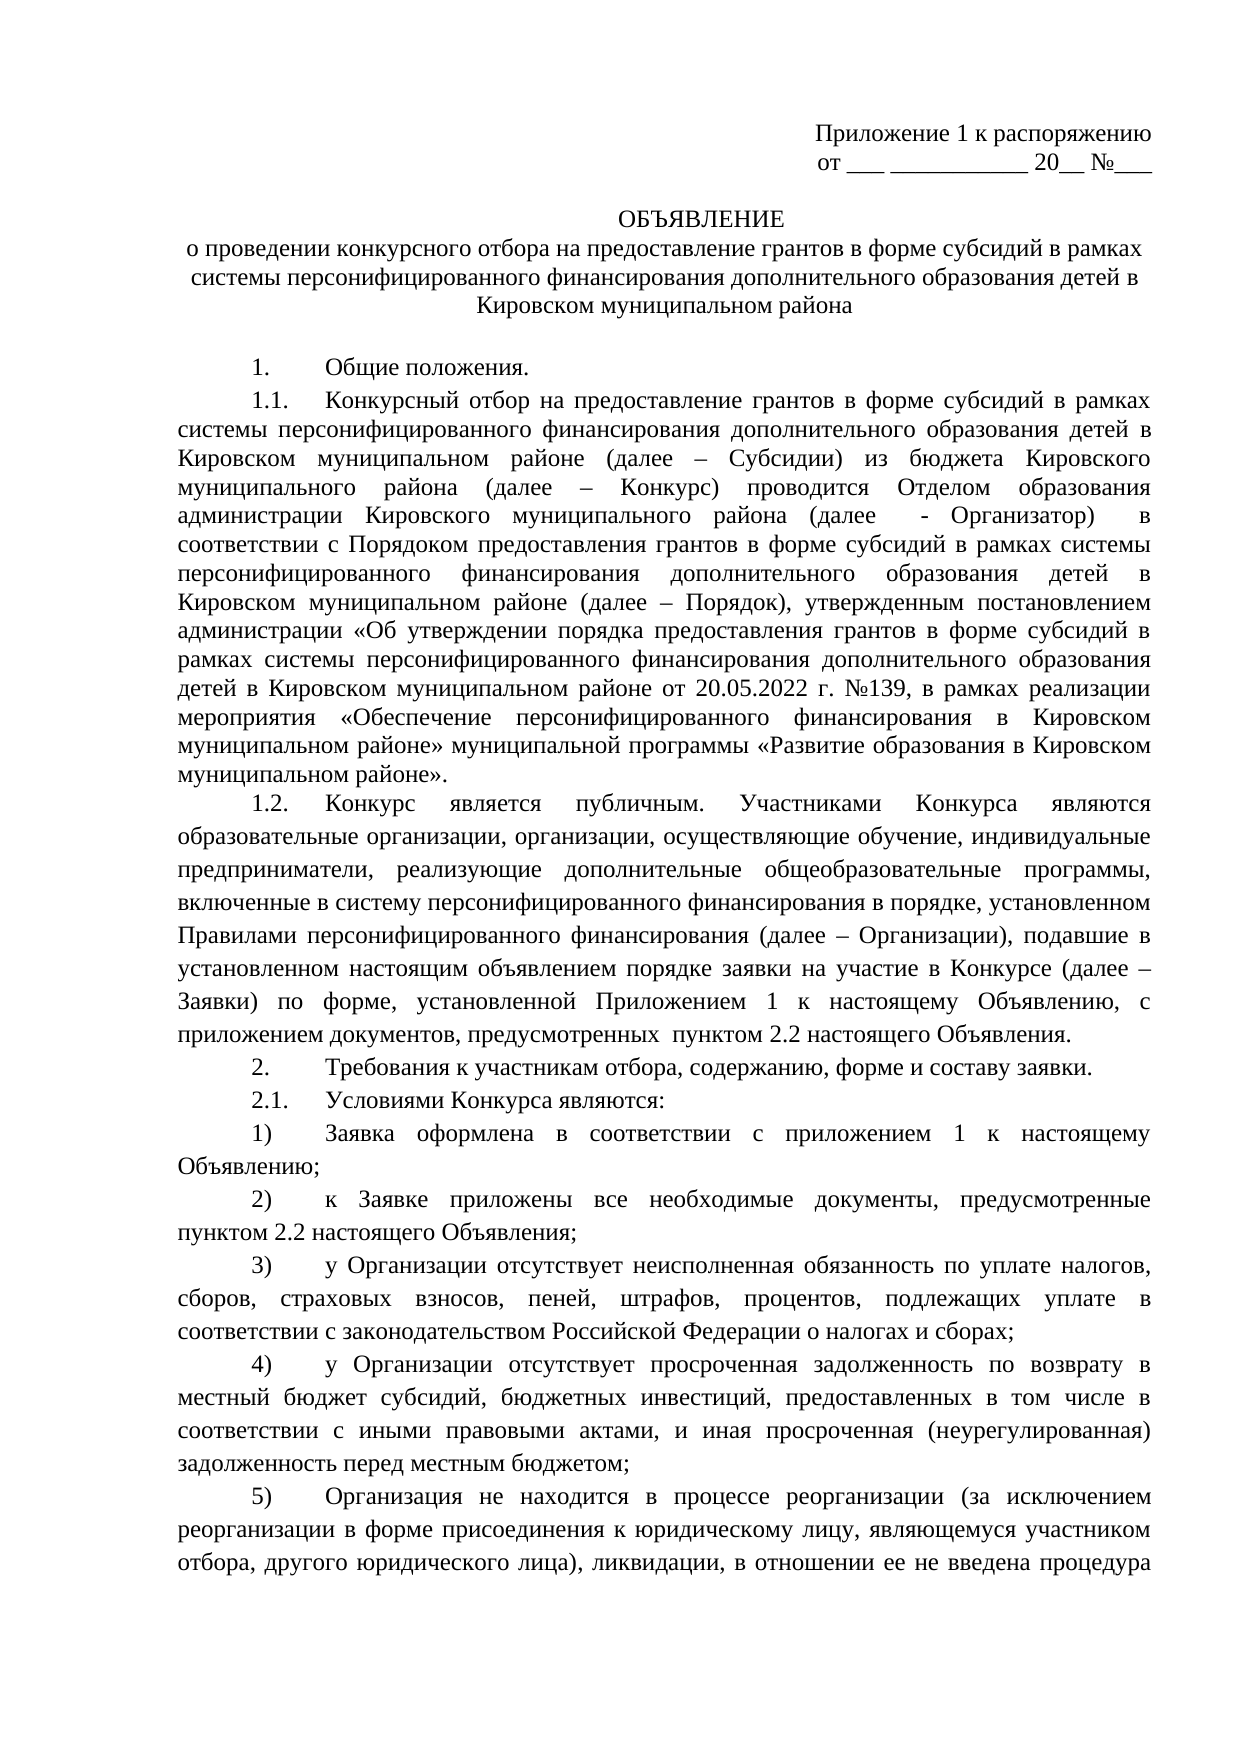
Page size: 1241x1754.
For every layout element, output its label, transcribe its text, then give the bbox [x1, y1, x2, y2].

list Требования к участникам отбора, содержанию, форме и составу заявки. [177, 1052, 1152, 1081]
list Заявка оформлена в соответствии с приложением 1 к настоящему Объявлению; [177, 1118, 1152, 1180]
text Приложение 1 к распоряжению [177, 118, 1152, 147]
text ОБЪЯВЛЕНИЕ о проведении конкурсного отбора на предоставление грантов в форме субсидий в рамках системы персонифицированного финансирования дополнительного образования детей в Кировском муниципальном района [177, 204, 1152, 319]
list Условиями Конкурса являются: [177, 1085, 1152, 1114]
list Конкурсный отбор на предоставление грантов в форме субсидий в рамках системы персонифицированного финансирования дополнительного образования детей в Кировском муниципальном районе (далее – Субсидии) из бюджета Кировского муниципального района (далее – Конкурс) проводится Отделом образования администрации Кировского муниципального района (далее - Организатор) в соответствии с Порядоком предоставления грантов в форме субсидий в рамках системы персонифицированного финансирования дополнительного образования детей в Кировском муниципальном районе (далее – Порядок), утвержденным постановлением администрации «Об утверждении порядка предоставления грантов в форме субсидий в рамках системы персонифицированного финансирования дополнительного образования детей в Кировском муниципальном районе от 20.05.2022 г. №139, в рамках реализации мероприятия «Обеспечение персонифицированного финансирования в Кировском муниципальном районе» муниципальной программы «Развитие образования в Кировском муниципальном районе». [177, 385, 1152, 788]
list у Организации отсутствует просроченная задолженность по возврату в местный бюджет субсидий, бюджетных инвестиций, предоставленных в том числе в соответствии с иными правовыми актами, и иная просроченная (неурегулированная) задолженность перед местным бюджетом; [177, 1349, 1152, 1477]
list Конкурс является публичным. Участниками Конкурса являются образовательные организации, организации, осуществляющие обучение, индивидуальные предприниматели, реализующие дополнительные общеобразовательные программы, включенные в систему персонифицированного финансирования в порядке, установленном Правилами персонифицированного финансирования (далее – Организации), подавшие в установленном настоящим объявлением порядке заявки на участие в Конкурсе (далее – Заявки) по форме, установленной Приложением 1 к настоящему Объявлению, с приложением документов, предусмотренных пунктом 2.2 настоящего Объявления. [177, 788, 1152, 1048]
list у Организации отсутствует неисполненная обязанность по уплате налогов, сборов, страховых взносов, пеней, штрафов, процентов, подлежащих уплате в соответствии с законодательством Российской Федерации о налогах и сборах; [177, 1250, 1152, 1345]
list к Заявке приложены все необходимые документы, предусмотренные пунктом 2.2 настоящего Объявления; [177, 1184, 1152, 1246]
list Общие положения. [177, 352, 1152, 381]
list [177, 1481, 1152, 1576]
text от ___ ___________ 20__ №___ [177, 147, 1152, 176]
